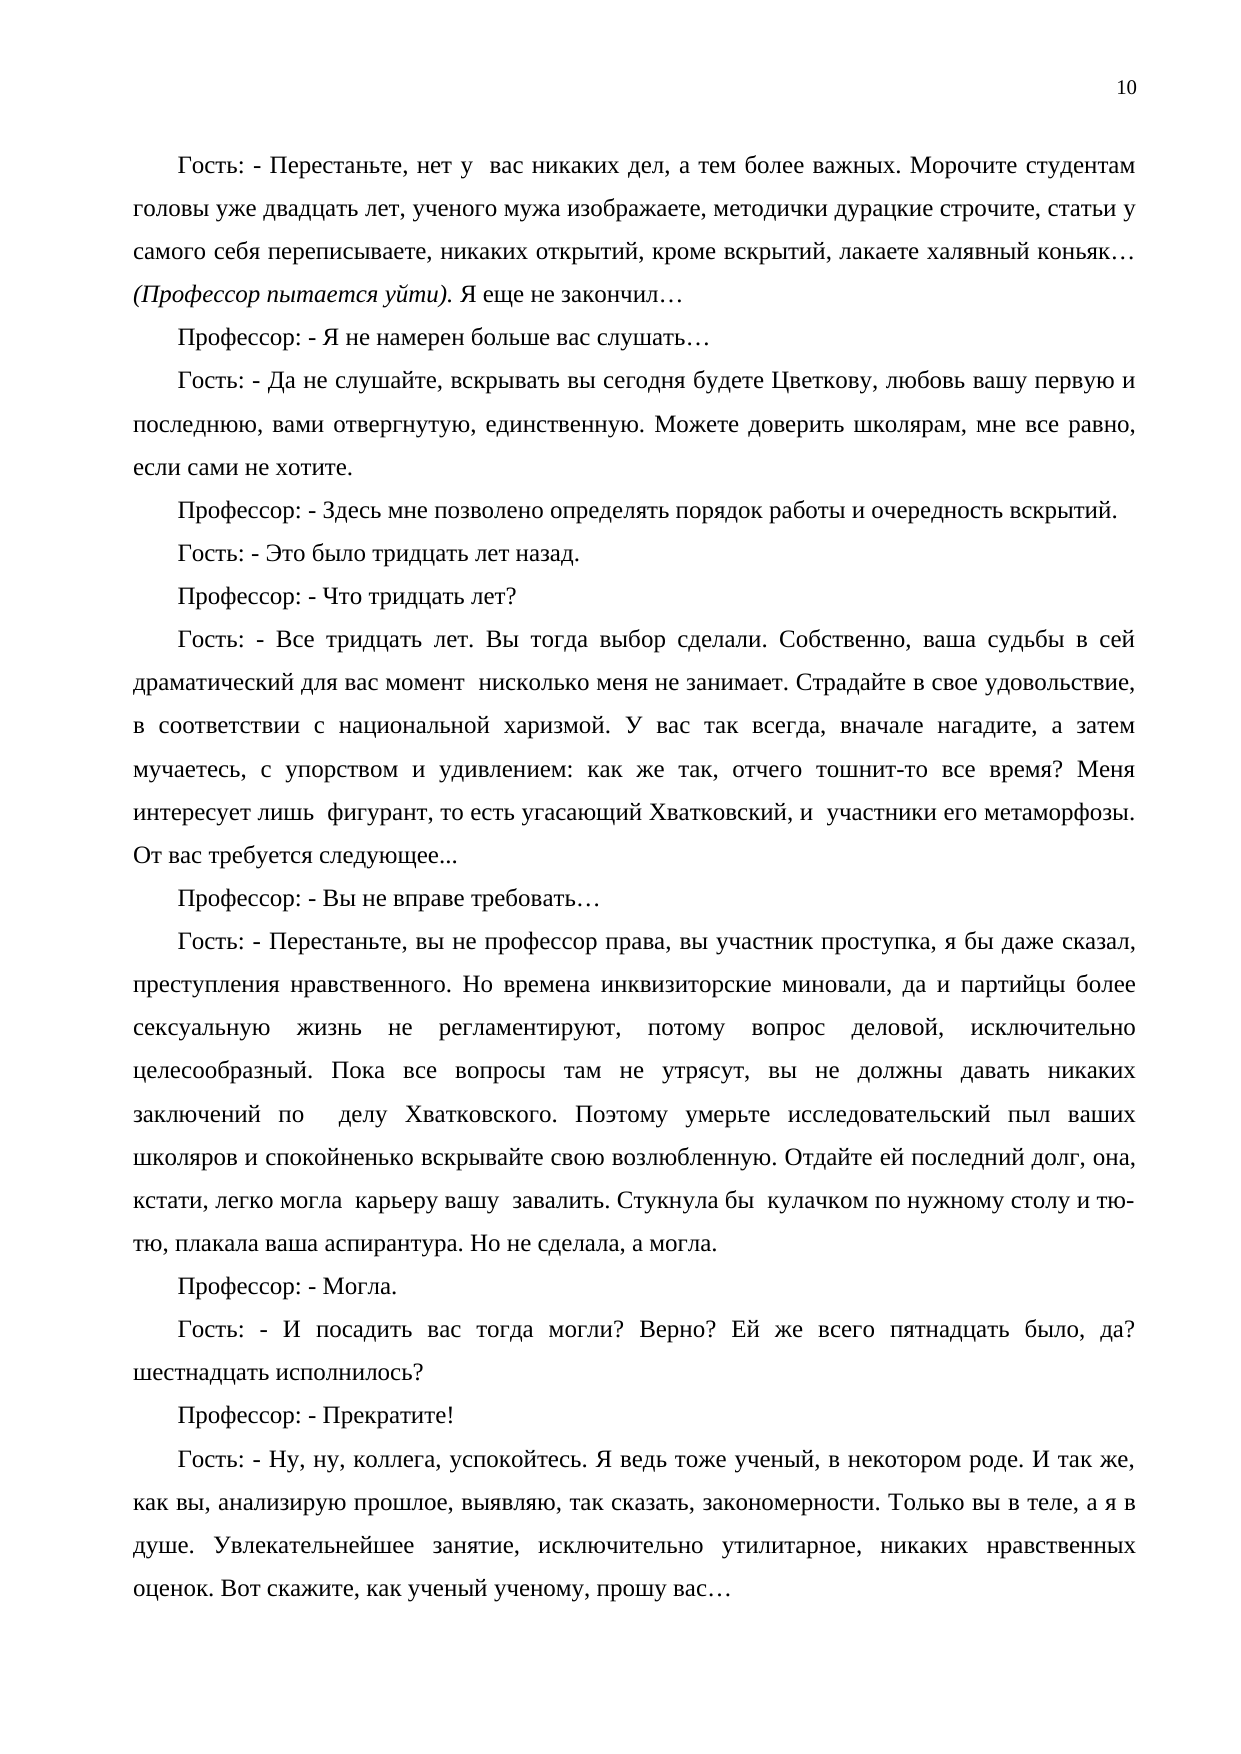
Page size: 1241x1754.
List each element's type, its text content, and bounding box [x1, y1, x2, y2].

text Гость: - И посадить вас тогда могли? Верно? Ей же всего пятнадцать было, да? шестнадцать исполнилось? [133, 1314, 1137, 1386]
text Профессор: - Прекратите! [133, 1401, 1137, 1429]
text Гость: - Да не слушайте, вскрывать вы сегодня будете Цветкову, любовь вашу первую и последнюю, вами отвергнутую, единственную. Можете доверить школярам, мне все равно, если сами не хотите. [133, 366, 1137, 481]
text Профессор: - Я не намерен больше вас слушать… [133, 322, 1137, 351]
text Профессор: - Могла. [133, 1271, 1137, 1300]
text Профессор: - Вы не вправе требовать… [133, 883, 1137, 912]
text Профессор: - Что тридцать лет? [133, 581, 1137, 610]
text Гость: - Это было тридцать лет назад. [133, 538, 1137, 567]
text Гость: - Перестаньте, вы не профессор права, вы участник проступка, я бы даже сказал, преступления нравственного. Но времена инквизиторские миновали, да и партийцы более сексуальную жизнь не регламентируют, потому вопрос деловой, исключительно целесообразный. Пока все вопросы там не утрясут, вы не должны давать никаких заключений по делу Хватковского. Поэтому умерьте исследовательский пыл ваших школяров и спокойненько вскрывайте свою возлюбленную. Отдайте ей последний долг, она, кстати, легко могла карьеру вашу завалить. Стукнула бы кулачком по нужному столу и тю-тю, плакала ваша аспирантура. Но не сделала, а могла. [133, 926, 1137, 1257]
text Гость: - Ну, ну, коллега, успокойтесь. Я ведь тоже ученый, в некотором роде. И так же, как вы, анализирую прошлое, выявляю, так сказать, закономерности. Только вы в теле, а я в душе. Увлекательнейшее занятие, исключительно утилитарное, никаких нравственных оценок. Вот скажите, как ученый ученому, прошу вас… [133, 1444, 1137, 1602]
text Профессор: - Здесь мне позволено определять порядок работы и очередность вскрытий. [133, 495, 1137, 524]
text Гость: - Все тридцать лет. Вы тогда выбор сделали. Собственно, ваша судьбы в сей драматический для вас момент нисколько меня не занимает. Страдайте в свое удовольствие, в соответствии с национальной харизмой. У вас так всегда, вначале нагадите, а затем мучаетесь, с упорством и удивлением: как же так, отчего тошнит-то все время? Меня интересует лишь фигурант, то есть угасающий Хватковский, и участники его метаморфозы. От вас требуется следующее... [133, 624, 1137, 869]
text Гость: - Перестаньте, нет у вас никаких дел, а тем более важных. Морочите студентам головы уже двадцать лет, ученого мужа изображаете, методички дурацкие строчите, статьи у самого себя переписываете, никаких открытий, кроме вскрытий, лакаете халявный коньяк… (Профессор пытается уйти). Я еще не закончил… [133, 150, 1137, 308]
